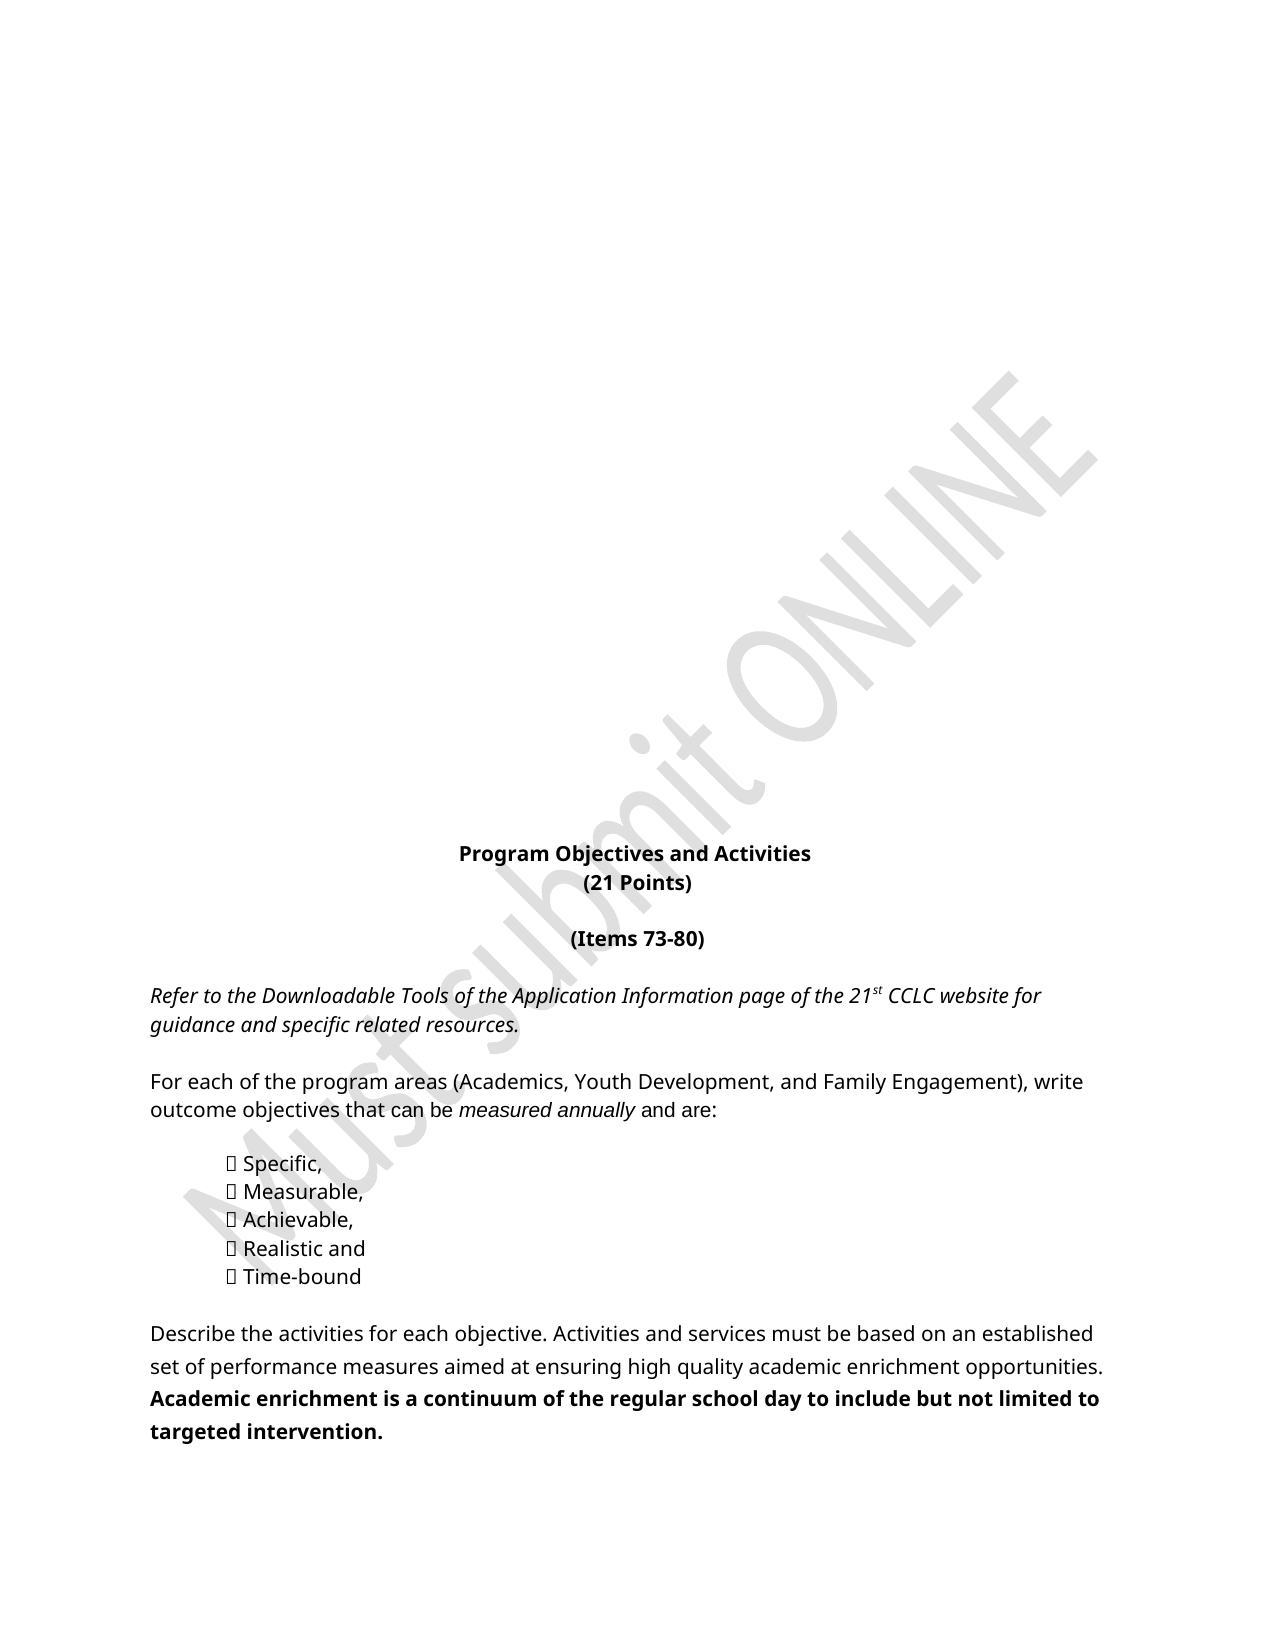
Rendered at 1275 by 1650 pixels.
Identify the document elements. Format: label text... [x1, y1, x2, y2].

text  Realistic and [225, 1234, 1125, 1262]
text Refer to the Downloadable Tools of the Application Information page of the 21st CCLC website for guidance and specific related resources. For each of the program areas (Academics, Youth Development, and Family Engagement), write outcome objectives that can be measured annually and are: [150, 953, 1125, 1124]
text  Specific, [225, 1149, 1125, 1177]
text Program Objectives and Activities (21 Points) [150, 839, 1125, 896]
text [150, 1319, 1125, 1446]
text (Items 73-80) [150, 924, 1125, 953]
text  Achievable, [225, 1206, 1125, 1234]
text  Measurable, [225, 1177, 1125, 1206]
text  Time-bound [225, 1262, 1125, 1291]
